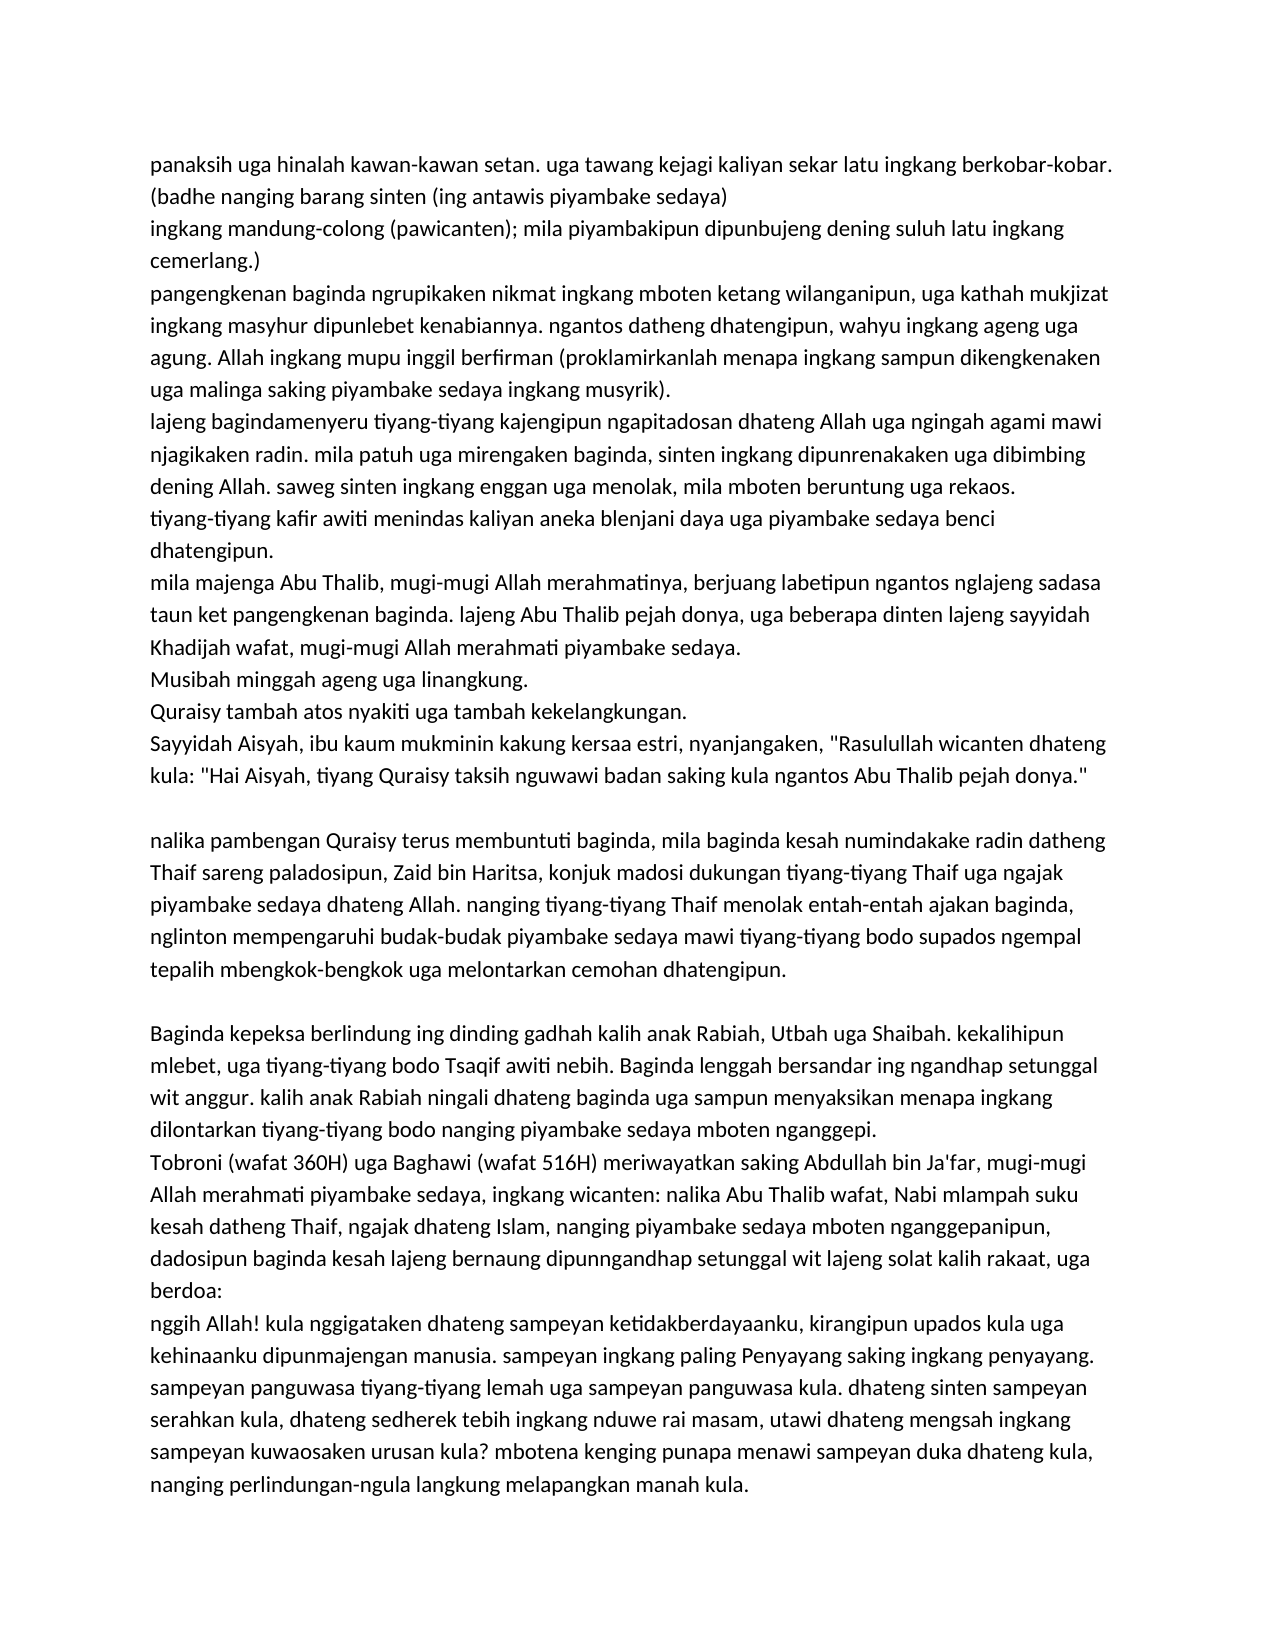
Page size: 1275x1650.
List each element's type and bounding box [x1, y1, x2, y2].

text [150, 150, 1125, 1498]
